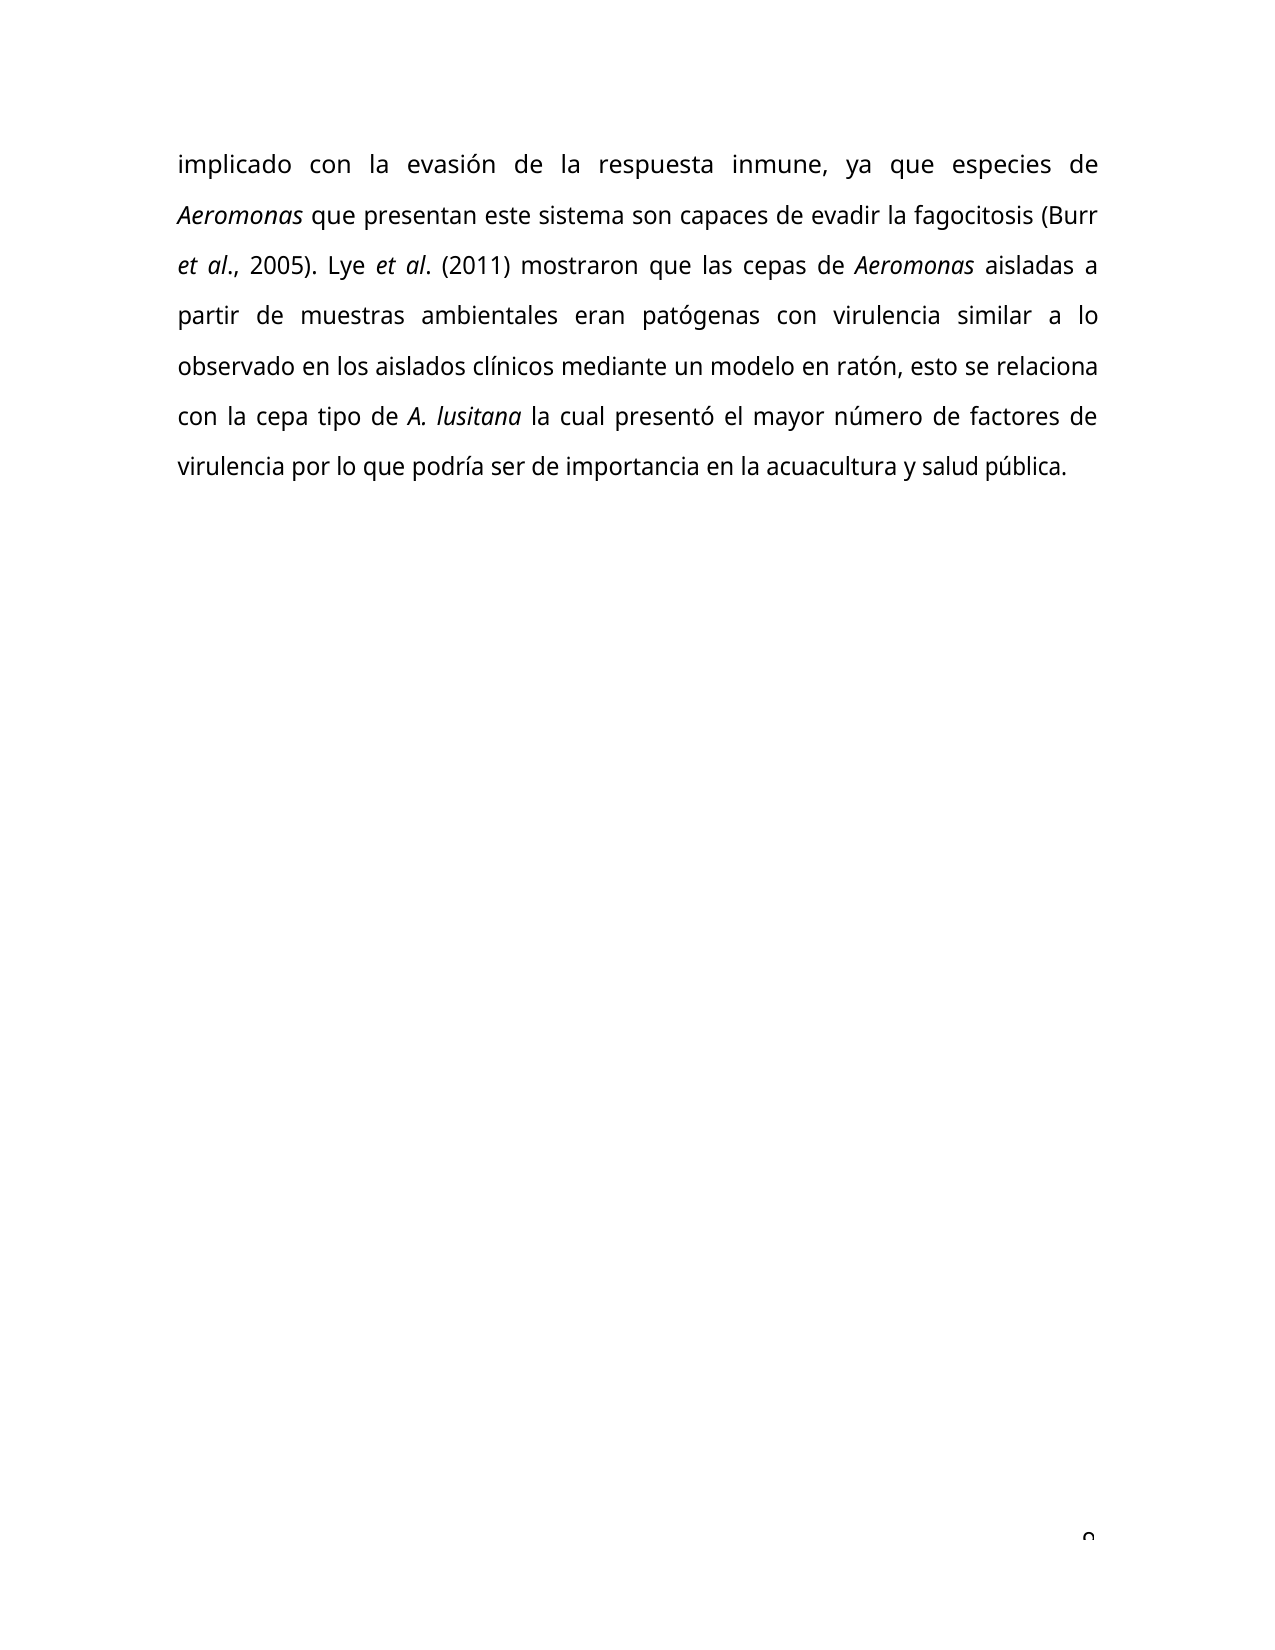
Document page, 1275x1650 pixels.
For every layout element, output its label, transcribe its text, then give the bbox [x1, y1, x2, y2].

text implicado con la evasión de la respuesta inmune, ya que especies de Aeromonas que presentan este sistema son capaces de evadir la fagocitosis (Burr et al., 2005). Lye et al. (2011) mostraron que las cepas de Aeromonas aisladas a partir de muestras ambientales eran patógenas con virulencia similar a lo observado en los aislados clínicos mediante un modelo en ratón, esto se relaciona con la cepa tipo de A. lusitana la cual presentó el mayor número de factores de virulencia por lo que podría ser de importancia en la acuacultura y salud pública. [177, 147, 1098, 483]
